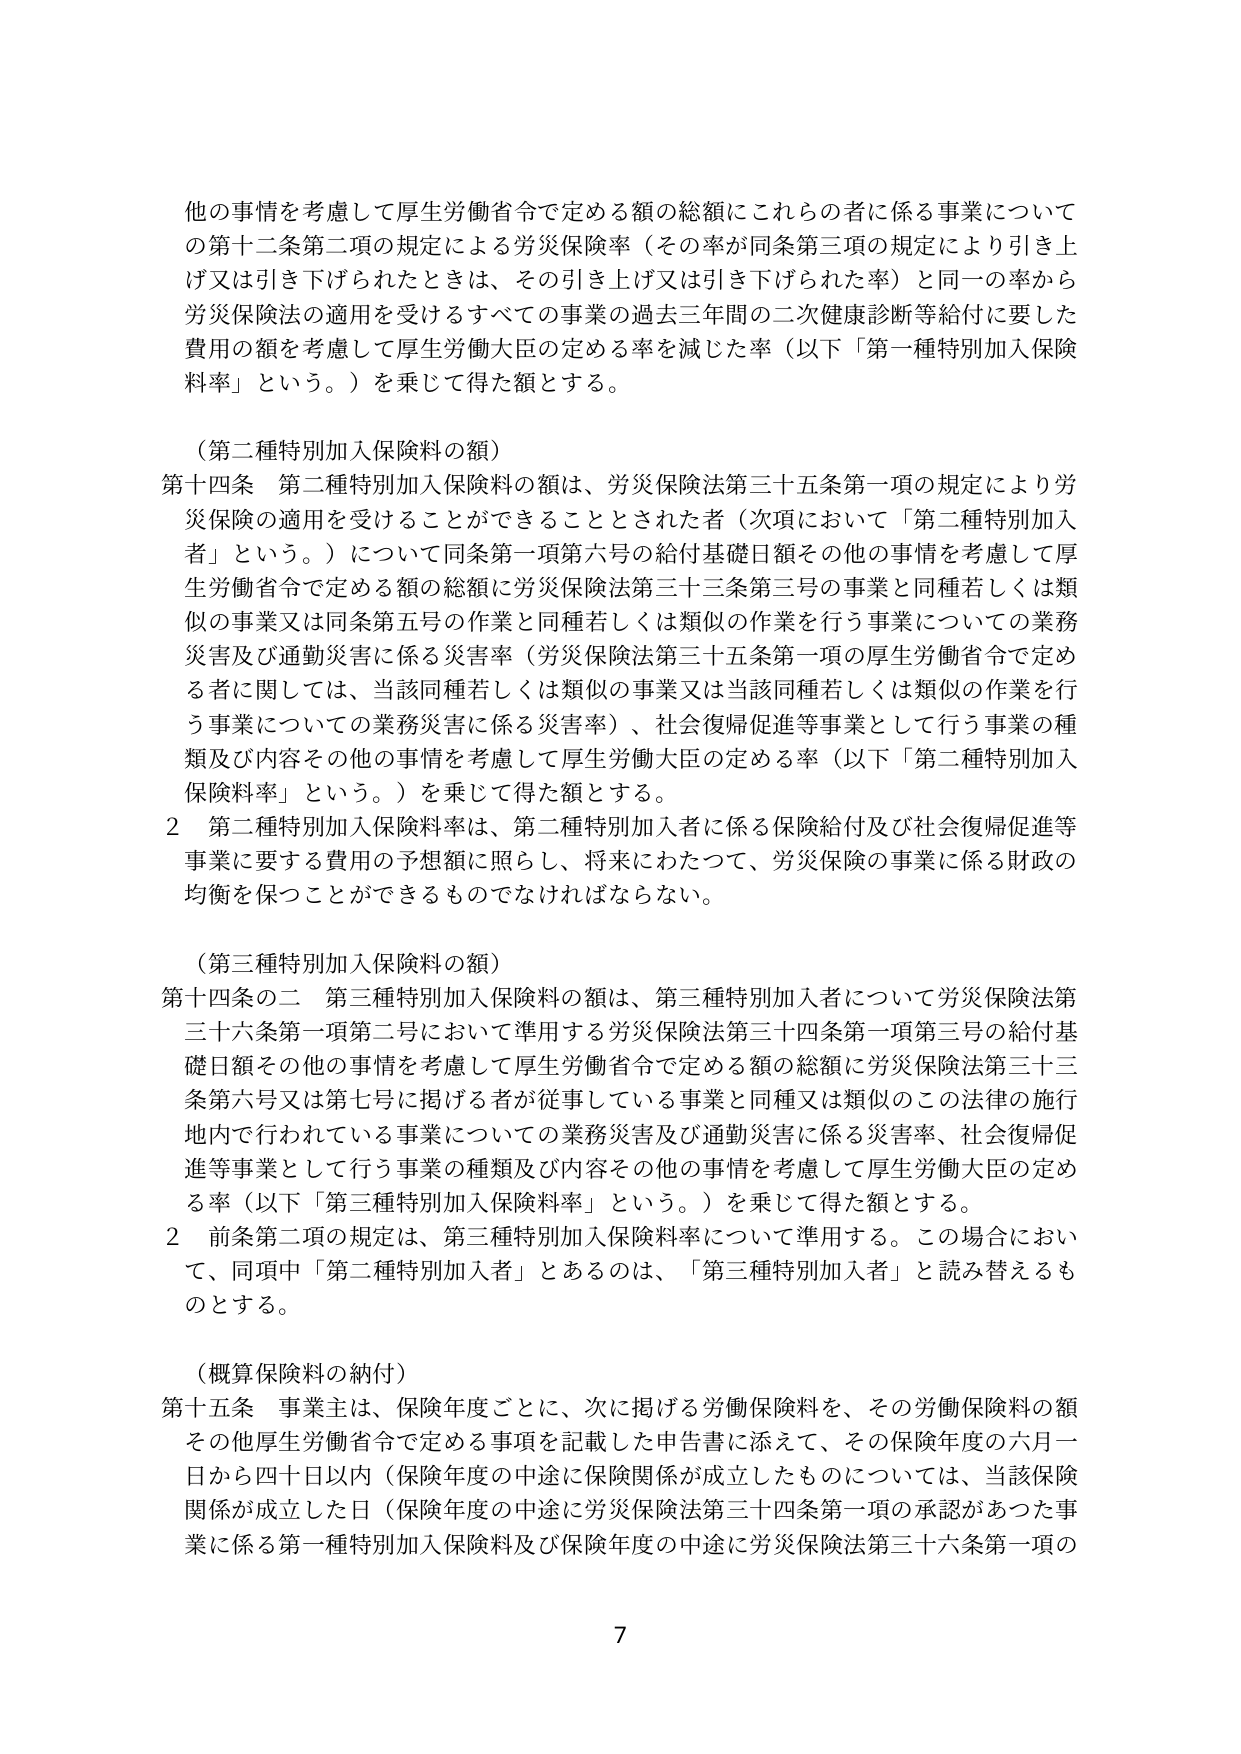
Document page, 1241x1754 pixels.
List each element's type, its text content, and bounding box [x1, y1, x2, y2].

text （第二種特別加入保険料の額） [184, 433, 1079, 467]
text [161, 194, 1079, 399]
text 第十四条の二 第三種特別加入保険料の額は、第三種特別加入者について労災保険法第三十六条第一項第二号において準用する労災保険法第三十四条第一項第三号の給付基礎日額その他の事情を考慮して厚生労働省令で定める額の総額に労災保険法第三十三条第六号又は第七号に掲げる者が従事している事業と同種又は類似のこの法律の施行地内で行われている事業についての業務災害及び通勤災害に係る災害率、社会復帰促進等事業として行う事業の種類及び内容その他の事情を考慮して厚生労働大臣の定める率（以下「第三種特別加入保険料率」という。）を乗じて得た額とする。 [161, 979, 1079, 1219]
text ２ 前条第二項の規定は、第三種特別加入保険料率について準用する。この場合において、同項中「第二種特別加入者」とあるのは、「第三種特別加入者」と読み替えるものとする。 [161, 1219, 1079, 1321]
text 第十四条 第二種特別加入保険料の額は、労災保険法第三十五条第一項の規定により労災保険の適用を受けることができることとされた者（次項において「第二種特別加入者」という。）について同条第一項第六号の給付基礎日額その他の事情を考慮して厚生労働省令で定める額の総額に労災保険法第三十三条第三号の事業と同種若しくは類似の事業又は同条第五号の作業と同種若しくは類似の作業を行う事業についての業務災害及び通勤災害に係る災害率（労災保険法第三十五条第一項の厚生労働省令で定める者に関しては、当該同種若しくは類似の事業又は当該同種若しくは類似の作業を行う事業についての業務災害に係る災害率）、社会復帰促進等事業として行う事業の種類及び内容その他の事情を考慮して厚生労働大臣の定める率（以下「第二種特別加入保険料率」という。）を乗じて得た額とする。 [161, 467, 1079, 809]
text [161, 1389, 1079, 1560]
text （第三種特別加入保険料の額） [184, 945, 1079, 979]
text （概算保険料の納付） [184, 1355, 1079, 1389]
text ２ 第二種特別加入保険料率は、第二種特別加入者に係る保険給付及び社会復帰促進等事業に要する費用の予想額に照らし、将来にわたつて、労災保険の事業に係る財政の均衡を保つことができるものでなければならない。 [161, 809, 1079, 911]
